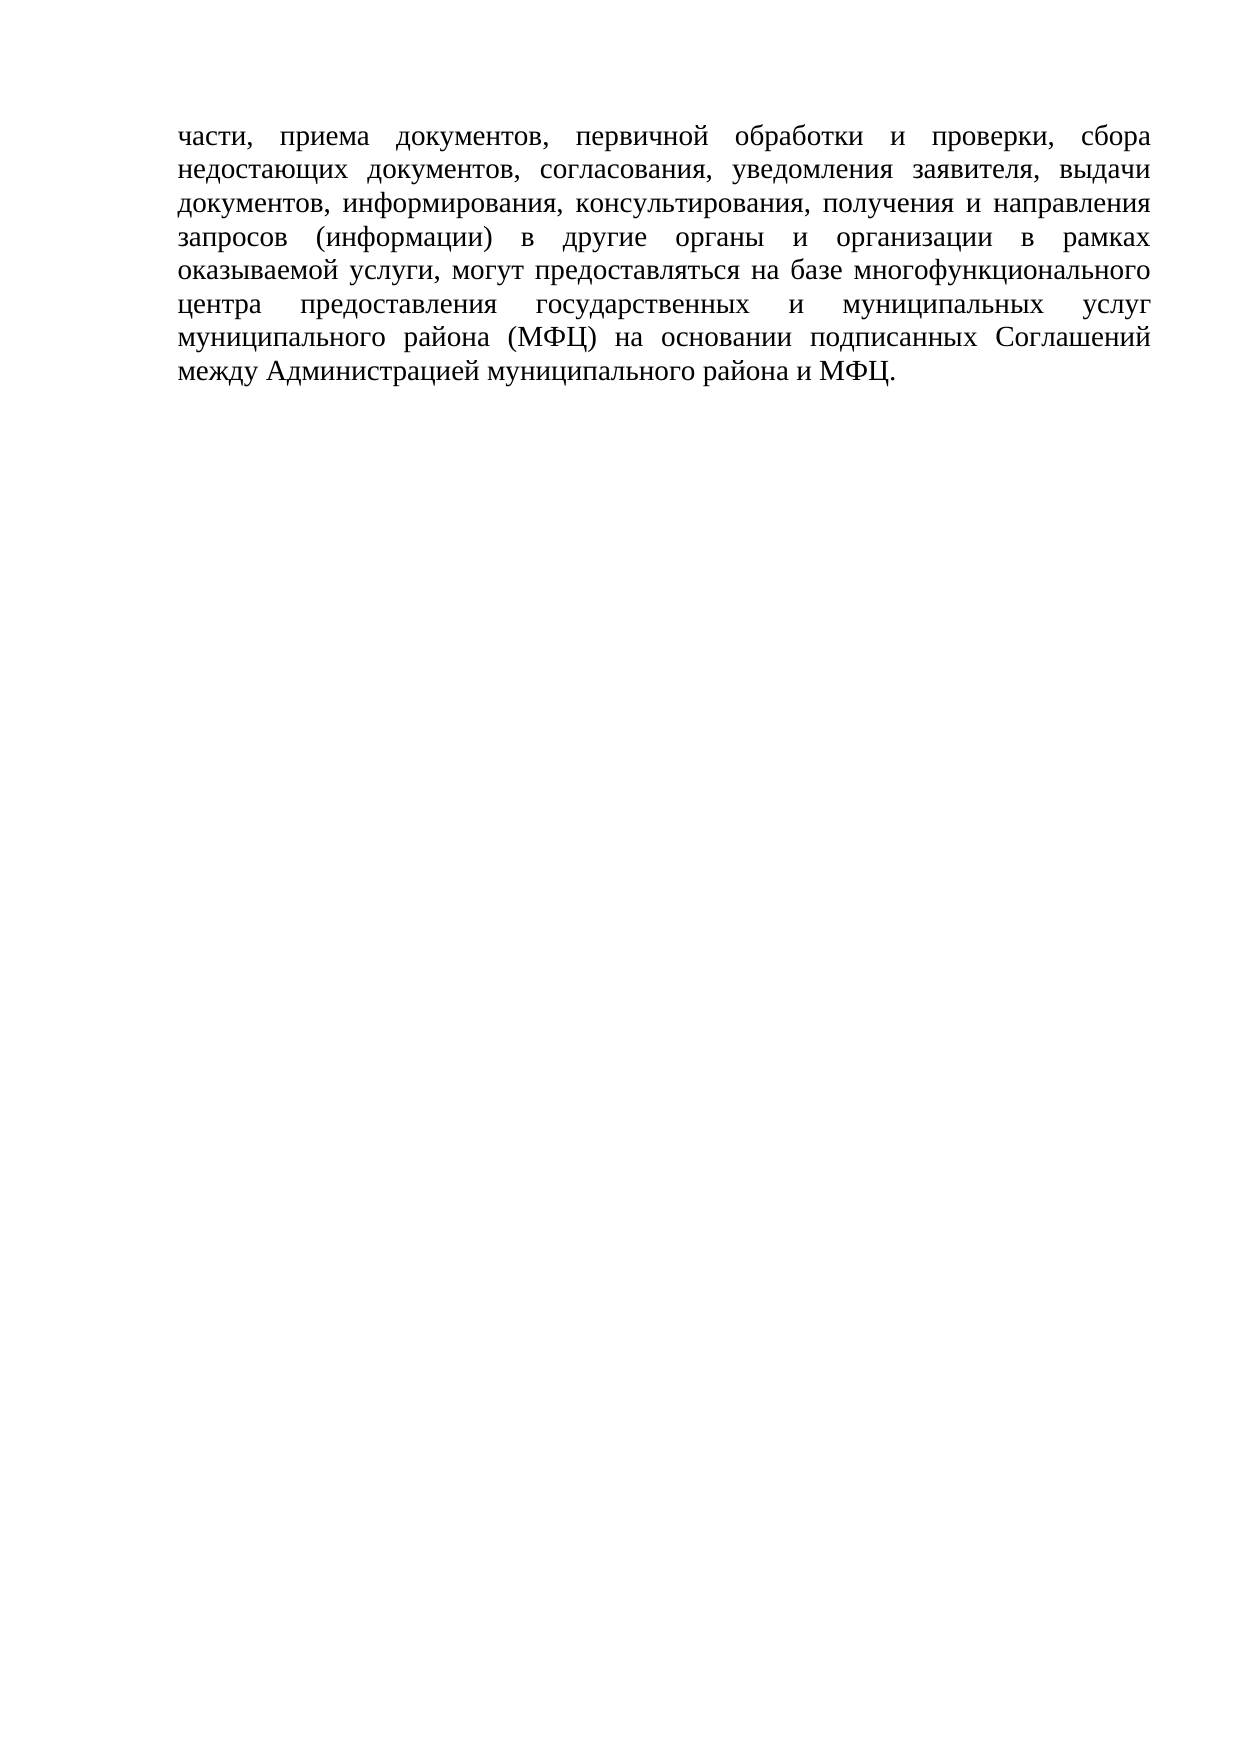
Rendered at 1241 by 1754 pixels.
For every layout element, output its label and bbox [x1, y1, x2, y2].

text [177, 118, 1152, 386]
